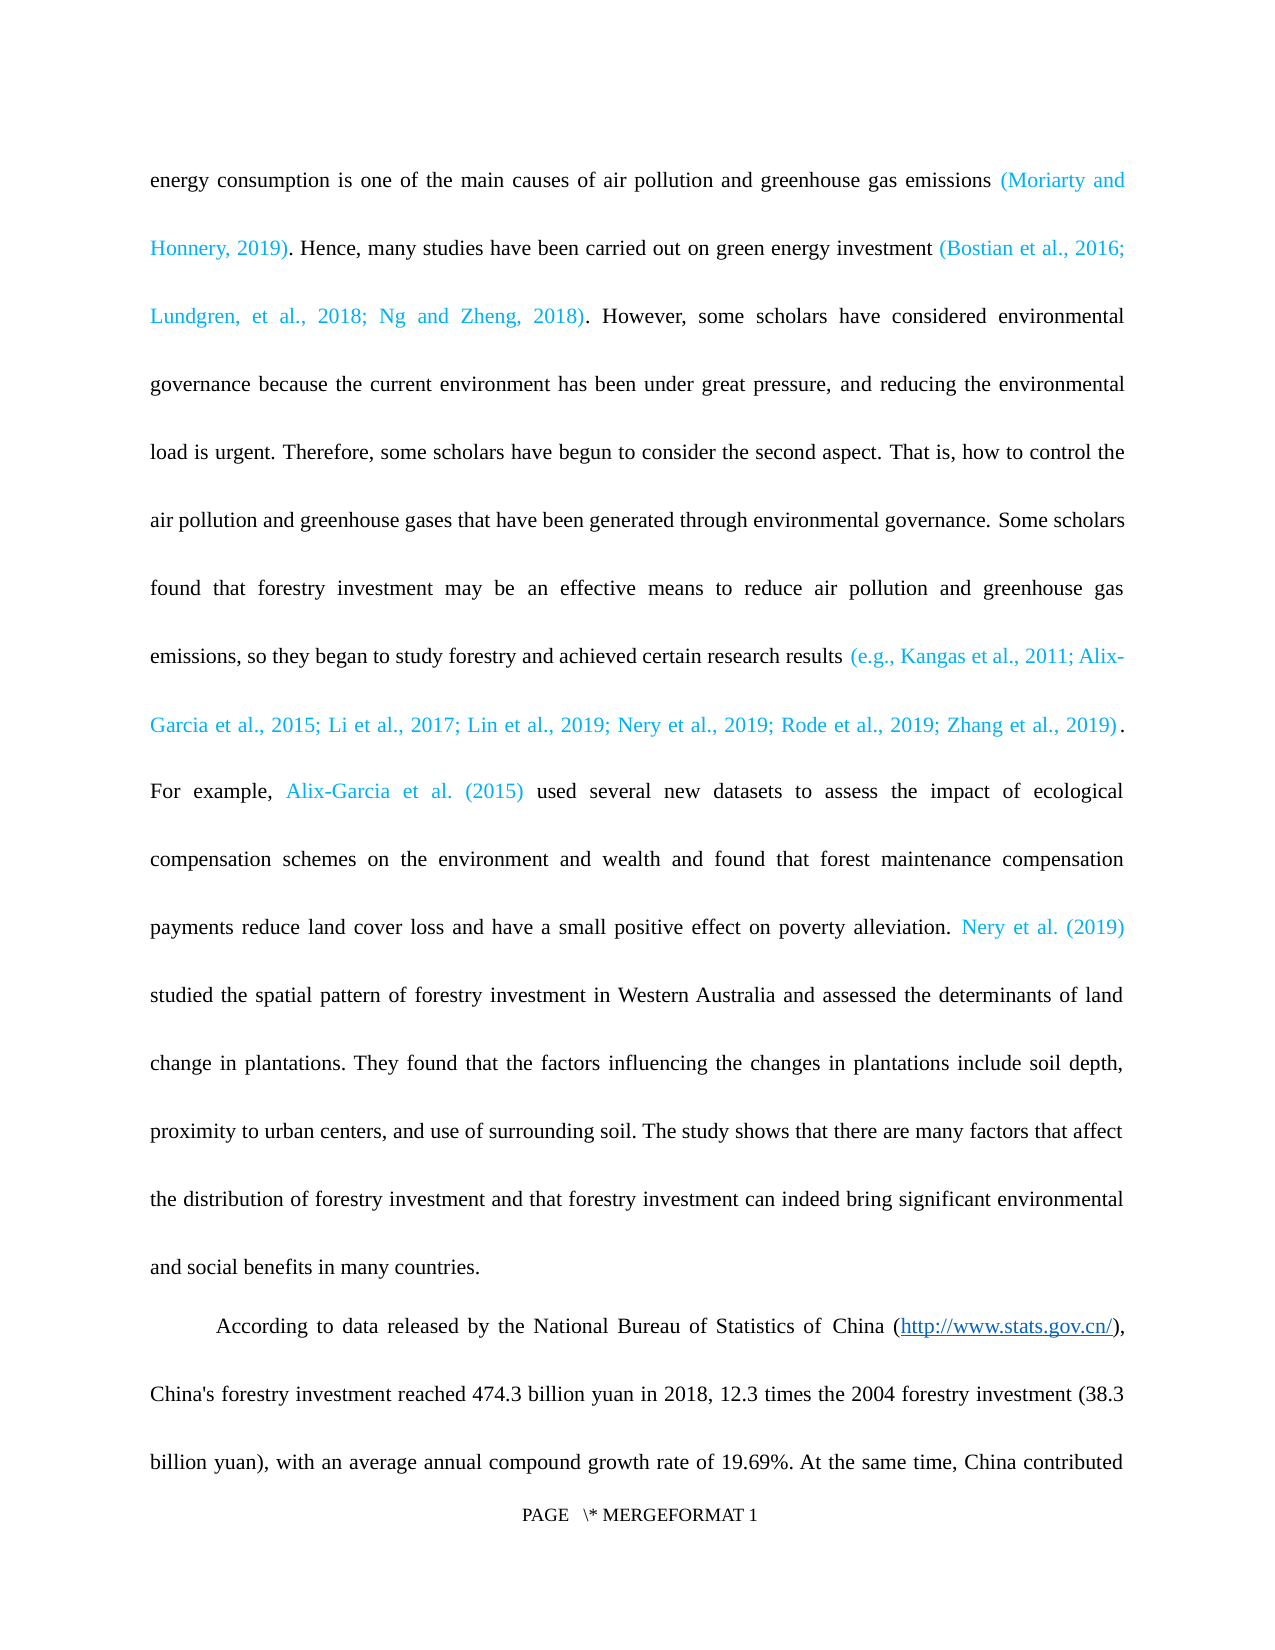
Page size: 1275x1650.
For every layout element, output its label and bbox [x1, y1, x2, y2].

text [150, 163, 1125, 1283]
text [150, 1309, 1125, 1478]
